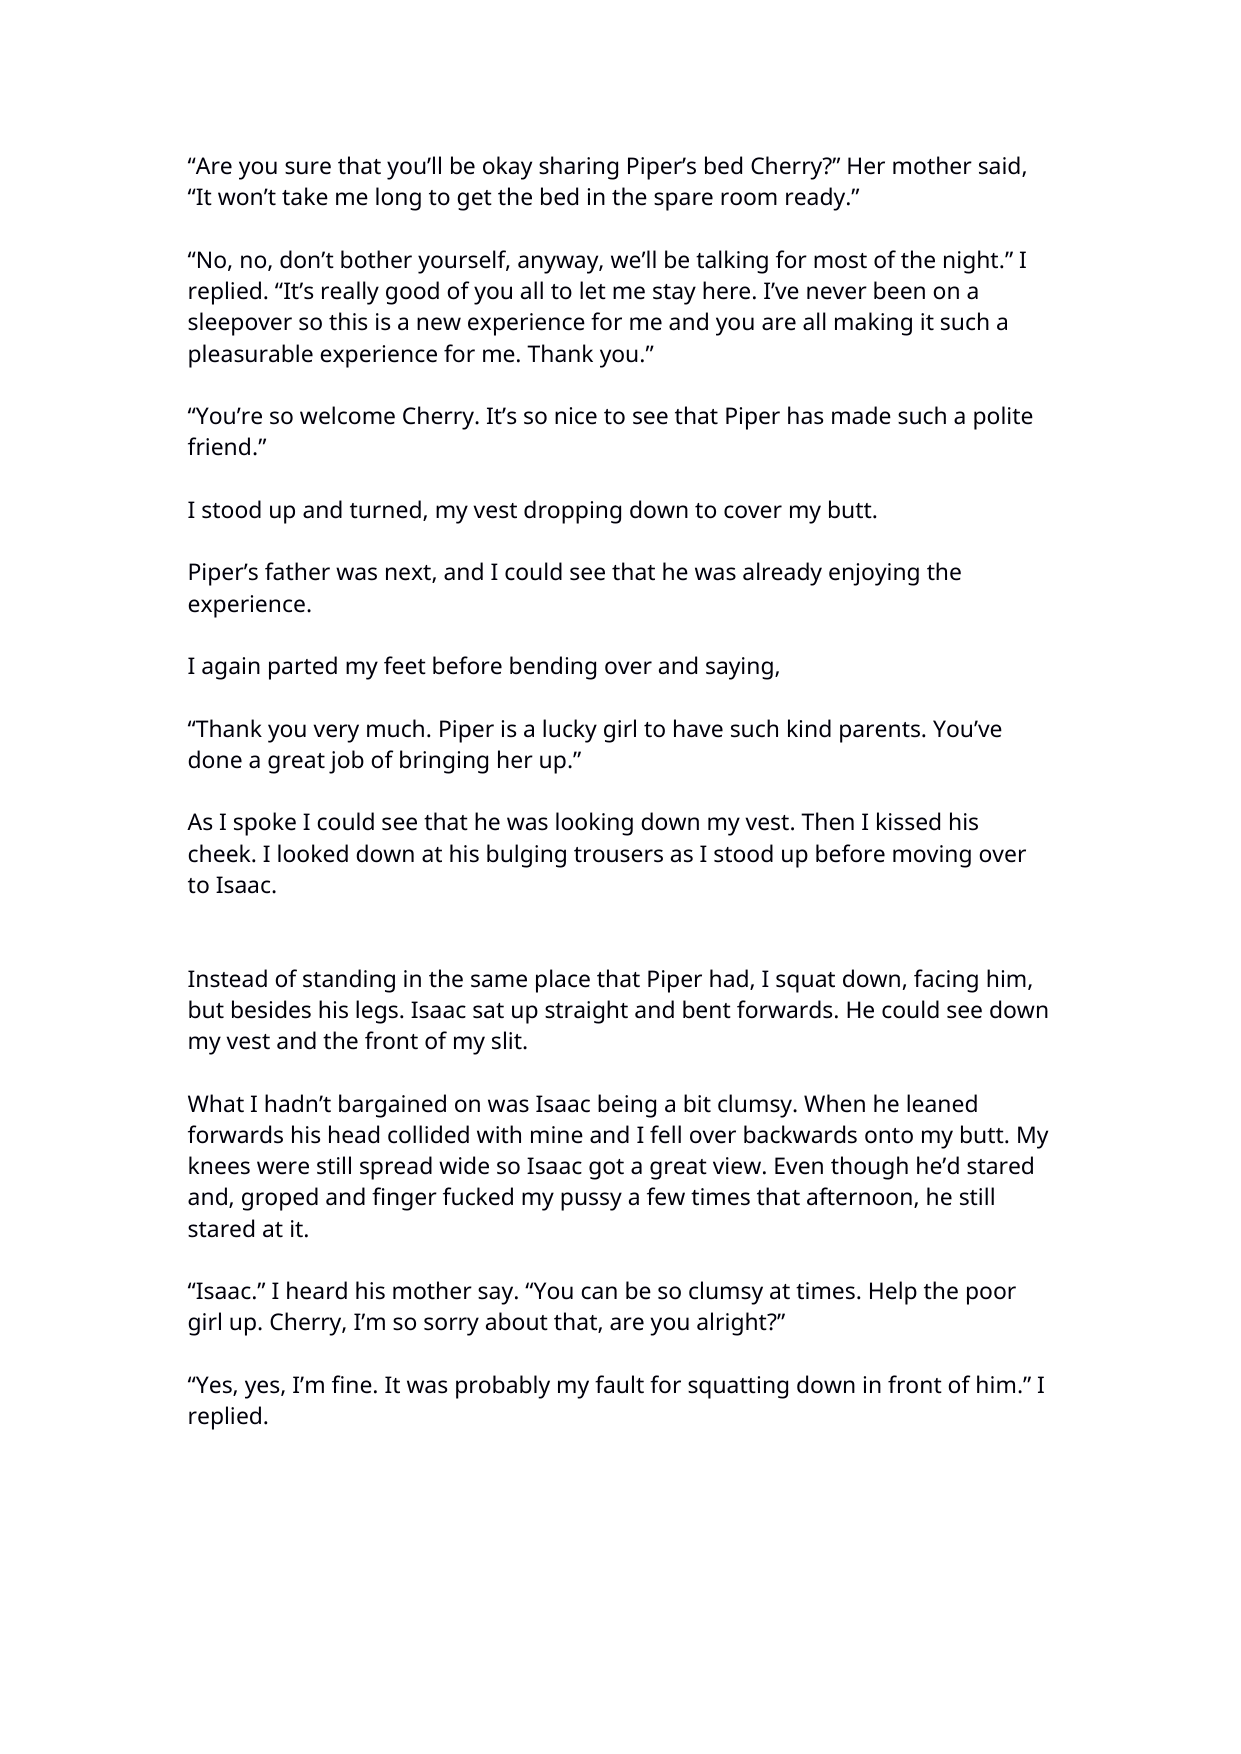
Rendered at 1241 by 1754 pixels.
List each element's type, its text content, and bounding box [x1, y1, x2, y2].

text “Thank you very much. Piper is a lucky girl to have such kind parents. You’ve done a great job of bringing her up.” [187, 712, 1053, 775]
text I stood up and turned, my vest dropping down to cover my butt. [187, 494, 1053, 525]
text “You’re so welcome Cherry. It’s so nice to see that Piper has made such a polite friend.” [187, 400, 1053, 462]
text Piper’s father was next, and I could see that he was already enjoying the experience. [187, 556, 1053, 619]
text “Yes, yes, I’m fine. It was probably my fault for squatting down in front of him.” I replied. [187, 1369, 1053, 1431]
text Instead of standing in the same place that Piper had, I squat down, facing him, but besides his legs. Isaac sat up straight and bent forwards. He could see down my vest and the front of my slit. [187, 962, 1053, 1056]
text As I spoke I could see that he was looking down my vest. Then I kissed his cheek. I looked down at his bulging trousers as I stood up before moving over to Isaac. [187, 806, 1053, 900]
text I again parted my feet before bending over and saying, [187, 650, 1053, 681]
text What I hadn’t bargained on was Isaac being a bit clumsy. When he leaned forwards his head collided with mine and I fell over backwards onto my butt. My knees were still spread wide so Isaac got a great view. Even though he’d stared and, groped and finger fucked my pussy a few times that afternoon, he still stared at it. [187, 1087, 1053, 1244]
text “Isaac.” I heard his mother say. “You can be so clumsy at times. Help the poor girl up. Cherry, I’m so sorry about that, are you alright?” [187, 1275, 1053, 1337]
text “Are you sure that you’ll be okay sharing Piper’s bed Cherry?” Her mother said, “It won’t take me long to get the bed in the spare room ready.” [187, 150, 1053, 212]
text “No, no, don’t bother yourself, anyway, we’ll be talking for most of the night.” I replied. “It’s really good of you all to let me stay here. I’ve never been on a sleepover so this is a new experience for me and you are all making it such a pleasurable experience for me. Thank you.” [187, 244, 1053, 369]
